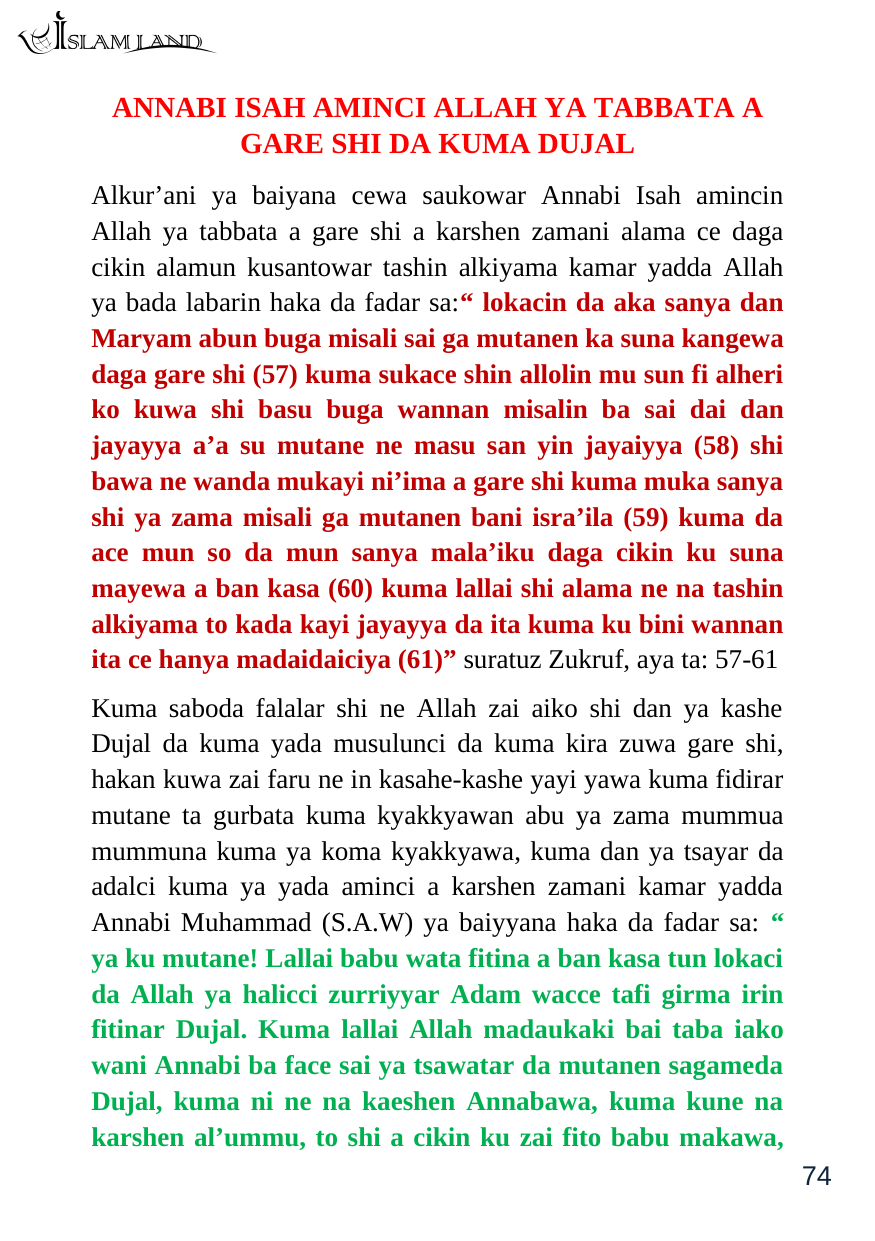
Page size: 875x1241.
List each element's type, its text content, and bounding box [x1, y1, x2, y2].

picture [17, 11, 218, 54]
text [91, 692, 784, 1152]
text Alkur’ani ya baiyana cewa saukowar Annabi Isah amincin Allah ya tabbata a gare shi a karshen zamani alama ce daga cikin alamun kusantowar tashin alkiyama kamar yadda Allah ya bada labarin haka da fadar sa:“ lokacin da aka sanya dan Maryam abun buga misali sai ga mutanen ka suna kangewa daga gare shi (57) kuma sukace shin allolin mu sun fi alheri ko kuwa shi basu buga wannan misalin ba sai dai dan jayayya a’a su mutane ne masu san yin jayaiyya (58) shi bawa ne wanda mukayi ni’ima a gare shi kuma muka sanya shi ya zama misali ga mutanen bani isra’ila (59) kuma da ace mun so da mun sanya mala’iku daga cikin ku suna mayewa a ban kasa (60) kuma lallai shi alama ne na tashin alkiyama to kada kayi jayayya da ita kuma ku bini wannan ita ce hanya madaidaiciya (61)” suratuz Zukruf, aya ta: 57-61 [91, 179, 784, 675]
text ANNABI ISAH AMINCI ALLAH YA TABBATA A GARE SHI DA KUMA DUJAL [91, 90, 784, 160]
